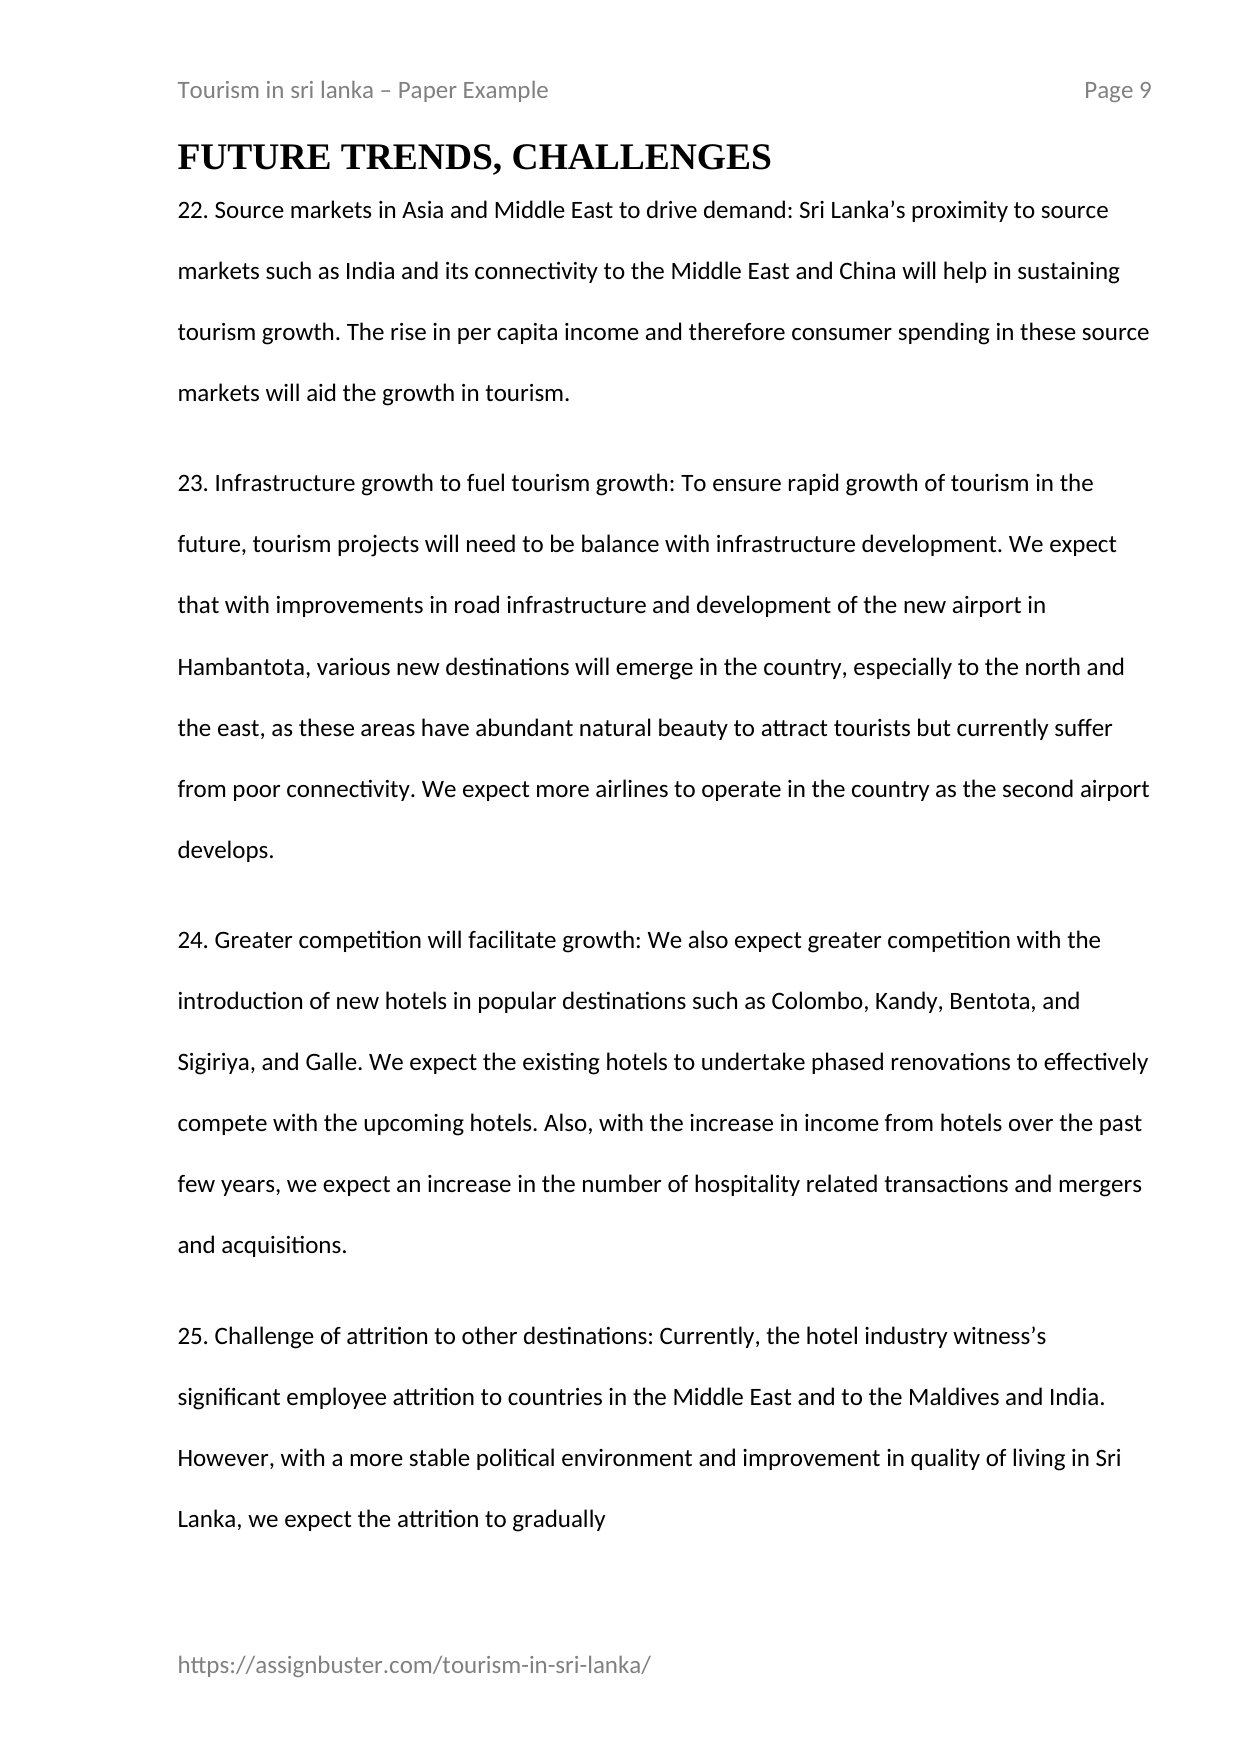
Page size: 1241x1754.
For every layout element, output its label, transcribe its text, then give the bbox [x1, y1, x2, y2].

text 25. Challenge of attrition to other destinations: Currently, the hotel industry witness’s significant employee attrition to countries in the Middle East and to the Maldives and India. However, with a more stable political environment and improvement in quality of living in Sri Lanka, we expect the attrition to gradually [177, 1320, 1152, 1534]
text 23. Infrastructure growth to fuel tourism growth: To ensure rapid growth of tourism in the future, tourism projects will need to be balance with infrastructure development. We expect that with improvements in road infrastructure and development of the new airport in Hambantota, various new destinations will emerge in the country, especially to the north and the east, as these areas have abundant natural beauty to attract tourists but currently suffer from poor connectivity. We expect more airlines to operate in the country as the second airport develops. [177, 467, 1152, 864]
subtitle FUTURE TRENDS, CHALLENGES [177, 135, 1152, 178]
text 24. Greater competition will facilitate growth: We also expect greater competition with the introduction of new hotels in popular destinations such as Colombo, Kandy, Bentota, and Sigiriya, and Galle. We expect the existing hotels to undertake phased renovations to effectively compete with the upcoming hotels. Also, with the increase in income from hotels over the past few years, we expect an increase in the number of hospitality related transactions and mergers and acquisitions. [177, 924, 1152, 1260]
text 22. Source markets in Asia and Middle East to drive demand: Sri Lanka’s proximity to source markets such as India and its connectivity to the Middle East and China will help in sustaining tourism growth. The rise in per capita income and therefore consumer spending in these source markets will aid the growth in tourism. [177, 194, 1152, 407]
